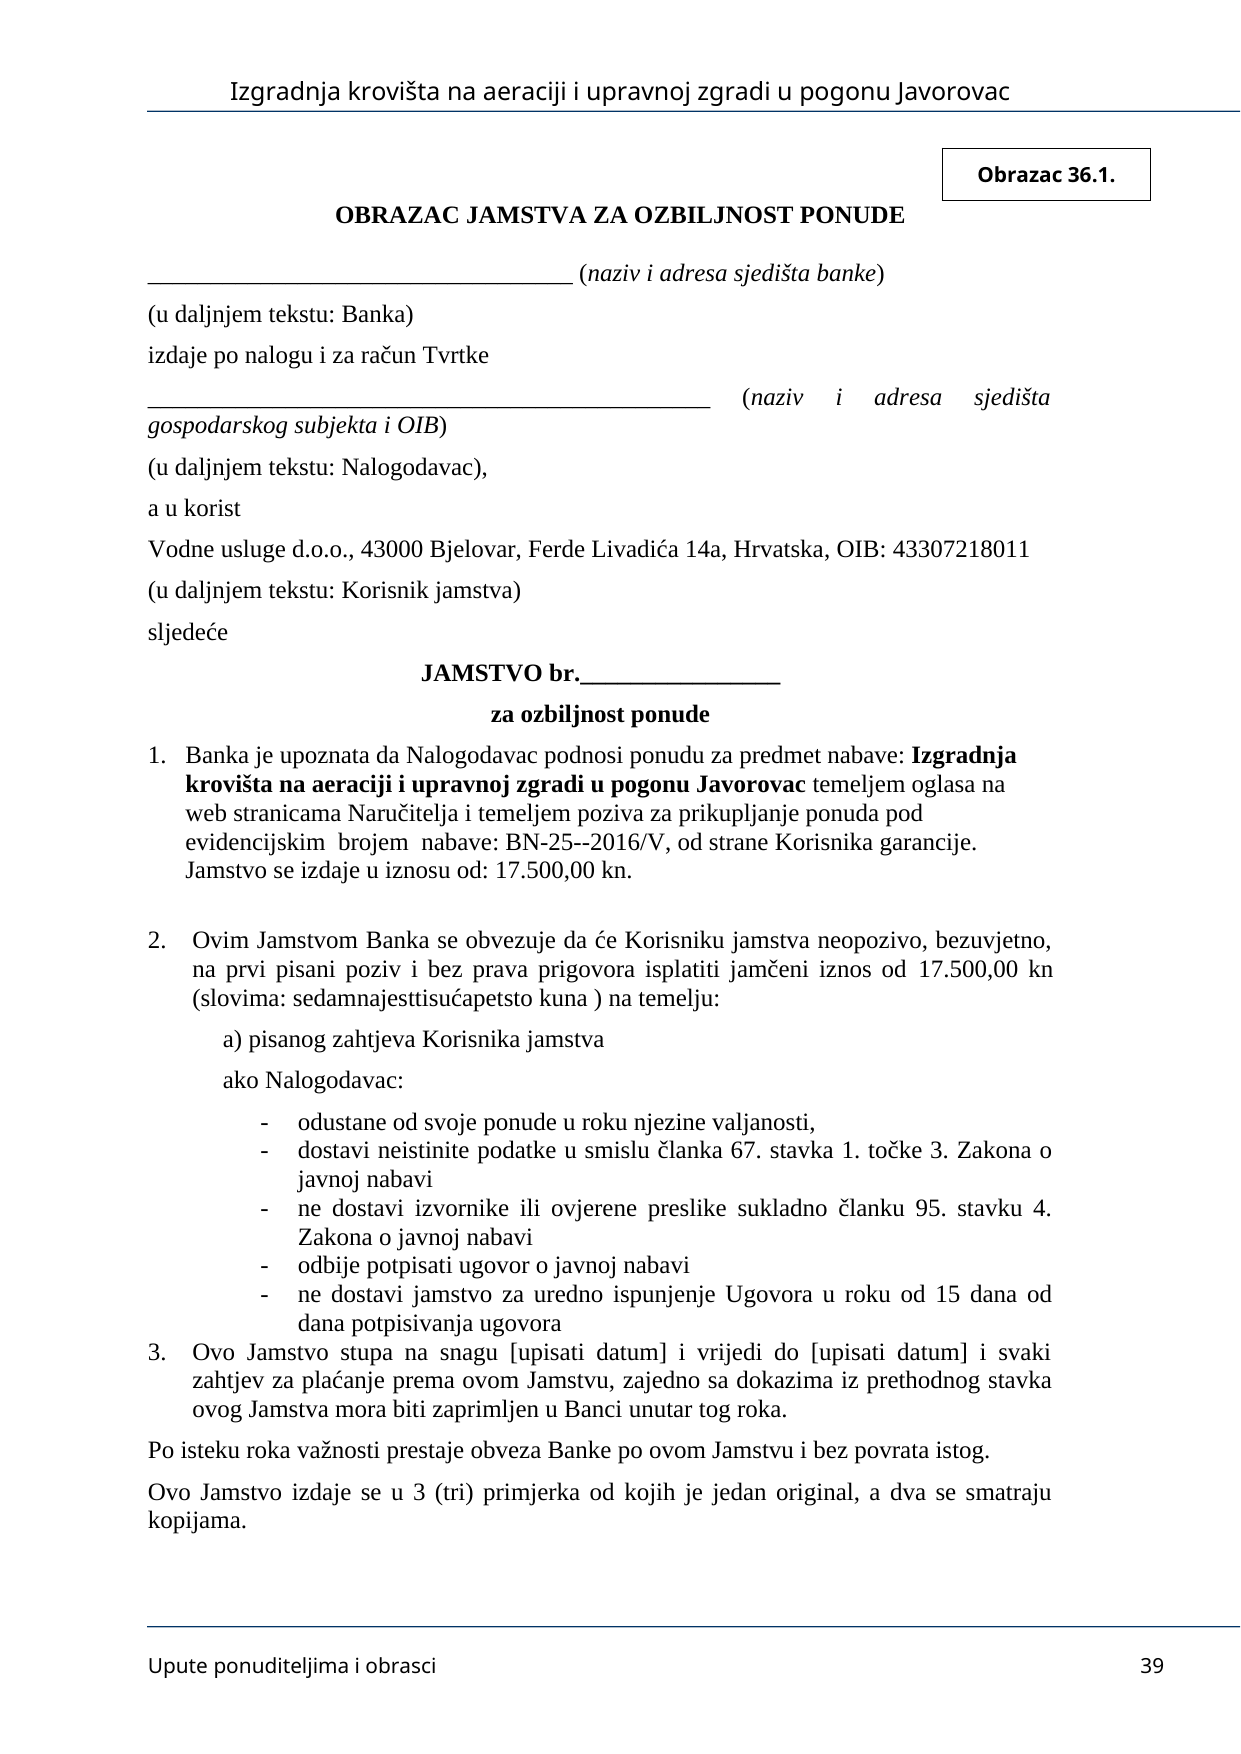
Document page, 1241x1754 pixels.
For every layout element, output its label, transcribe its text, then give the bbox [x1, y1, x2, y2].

text (u daljnjem tekstu: Nalogodavac), [148, 452, 1053, 481]
list Banka je upoznata da Nalogodavac podnosi ponudu za predmet nabave: Izgradnja krovišta na aeraciji i upravnoj zgradi u pogonu Javorovac temeljem oglasa na web stranicama Naručitelja i temeljem poziva za prikupljanje ponuda pod evidencijskim brojem nabave: BN-25--2016/V, od strane Korisnika garancije. Jamstvo se izdaje u iznosu od: 17.500,00 kn. [148, 741, 1053, 884]
text Vodne usluge d.o.o., 43000 Bjelovar, Ferde Livadića 14a, Hrvatska, OIB: 43307218011 [148, 534, 1053, 563]
text sljedeće [148, 617, 1053, 646]
text (u daljnjem tekstu: Korisnik jamstva) [148, 576, 1053, 604]
picture [147, 1623, 1241, 1630]
list dostavi neistinite podatke u smislu članka 67. stavka 1. točke 3. Zakona o javnoj nabavi [260, 1136, 1053, 1193]
text __________________________________ (naziv i adresa sjedišta banke) [148, 258, 1053, 287]
subtitle Obrazac jamstva za ozbiljnost ponude [148, 201, 1093, 229]
picture [147, 107, 1241, 115]
text JAMSTVO br.________________ [148, 658, 1053, 687]
list Ovo Jamstvo stupa na snagu [upisati datum] i vrijedi do [upisati datum] i svaki zahtjev za plaćanje prema ovom Jamstvu, zajedno sa dokazima iz prethodnog stavka ovog Jamstva mora biti zaprimljen u Banci unutar tog roka. [148, 1337, 1053, 1423]
list ne dostavi jamstvo za uredno ispunjenje Ugovora u roku od 15 dana od dana potpisivanja ugovora [260, 1279, 1053, 1337]
text _____________________________________________ (naziv i adresa sjedišta gospodarskog subjekta i OIB) [148, 382, 1053, 439]
table_header Obrazac 36.1. [943, 149, 1150, 199]
text Po isteku roka važnosti prestaje obveza Banke po ovom Jamstvu i bez povrata istog. [148, 1436, 1053, 1464]
text ako Nalogodavac: [223, 1066, 1053, 1094]
list odustane od svoje ponude u roku njezine valjanosti, [260, 1107, 1053, 1136]
list ne dostavi izvornike ili ovjerene preslike sukladno članku 95. stavku 4. Zakona o javnoj nabavi [260, 1193, 1053, 1251]
text (u daljnjem tekstu: Banka) [148, 299, 1053, 328]
text za ozbiljnost ponude [148, 699, 1053, 728]
list Ovim Jamstvom Banka se obvezuje da će Korisniku jamstva neopozivo, bezuvjetno, na prvi pisani poziv i bez prava prigovora isplatiti jamčeni iznos od 17.500,00 kn (slovima: sedamnajesttisućapetsto kuna ) na temelju: [148, 926, 1053, 1012]
text Ovo Jamstvo izdaje se u 3 (tri) primjerka od kojih je jedan original, a dva se smatraju kopijama. [148, 1477, 1053, 1534]
text a) pisanog zahtjeva Korisnika jamstva [223, 1024, 1053, 1053]
text izdaje po nalogu i za račun Tvrtke [148, 341, 1053, 369]
list odbije potpisati ugovor o javnoj nabavi [260, 1251, 1053, 1279]
text a u korist [148, 493, 1053, 522]
